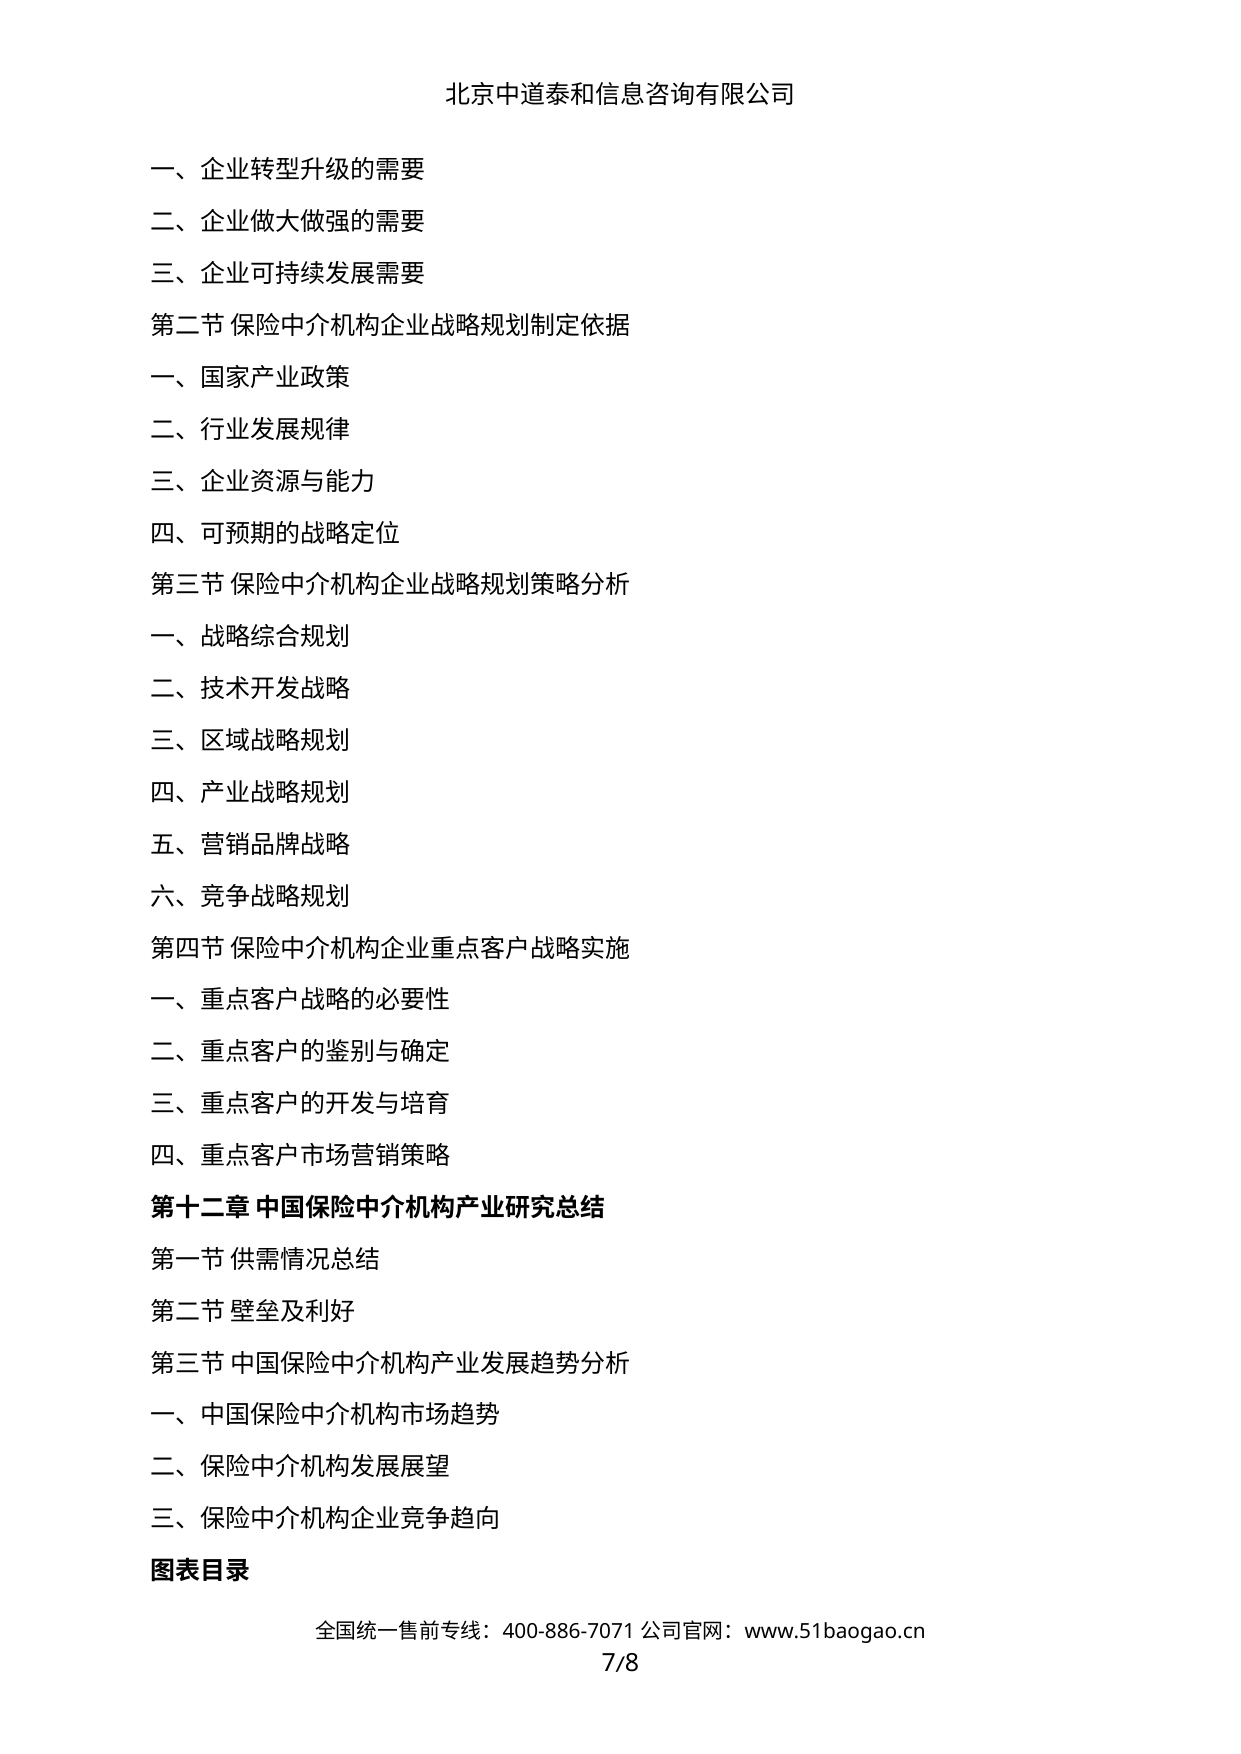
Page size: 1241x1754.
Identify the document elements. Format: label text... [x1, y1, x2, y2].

text 二、企业做大做强的需要 [150, 202, 1090, 238]
text 三、企业资源与能力 [150, 461, 1090, 497]
text 第二节 保险中介机构企业战略规划制定依据 [150, 306, 1090, 342]
text 六、竞争战略规划 [150, 876, 1090, 912]
text 三、保险中介机构企业竞争趋向 [150, 1499, 1090, 1535]
text 第十二章 中国保险中介机构产业研究总结 [150, 1187, 1090, 1224]
text 一、重点客户战略的必要性 [150, 980, 1090, 1016]
text 三、重点客户的开发与培育 [150, 1084, 1090, 1120]
text 四、可预期的战略定位 [150, 513, 1090, 549]
text 二、保险中介机构发展展望 [150, 1447, 1090, 1483]
text 图表目录 [150, 1551, 1090, 1587]
text 一、战略综合规划 [150, 617, 1090, 653]
text 一、企业转型升级的需要 [150, 150, 1090, 186]
text 三、区域战略规划 [150, 721, 1090, 757]
text 一、中国保险中介机构市场趋势 [150, 1395, 1090, 1431]
text 第二节 壁垒及利好 [150, 1291, 1090, 1327]
text 三、企业可持续发展需要 [150, 254, 1090, 290]
text 四、产业战略规划 [150, 772, 1090, 809]
text 第一节 供需情况总结 [150, 1239, 1090, 1276]
text 二、技术开发战略 [150, 669, 1090, 705]
text 第三节 保险中介机构企业战略规划策略分析 [150, 565, 1090, 601]
text 二、重点客户的鉴别与确定 [150, 1032, 1090, 1068]
text 五、营销品牌战略 [150, 824, 1090, 861]
text 第四节 保险中介机构企业重点客户战略实施 [150, 928, 1090, 964]
text 一、国家产业政策 [150, 357, 1090, 394]
text 四、重点客户市场营销策略 [150, 1136, 1090, 1172]
text 二、行业发展规律 [150, 409, 1090, 446]
text 第三节 中国保险中介机构产业发展趋势分析 [150, 1343, 1090, 1379]
